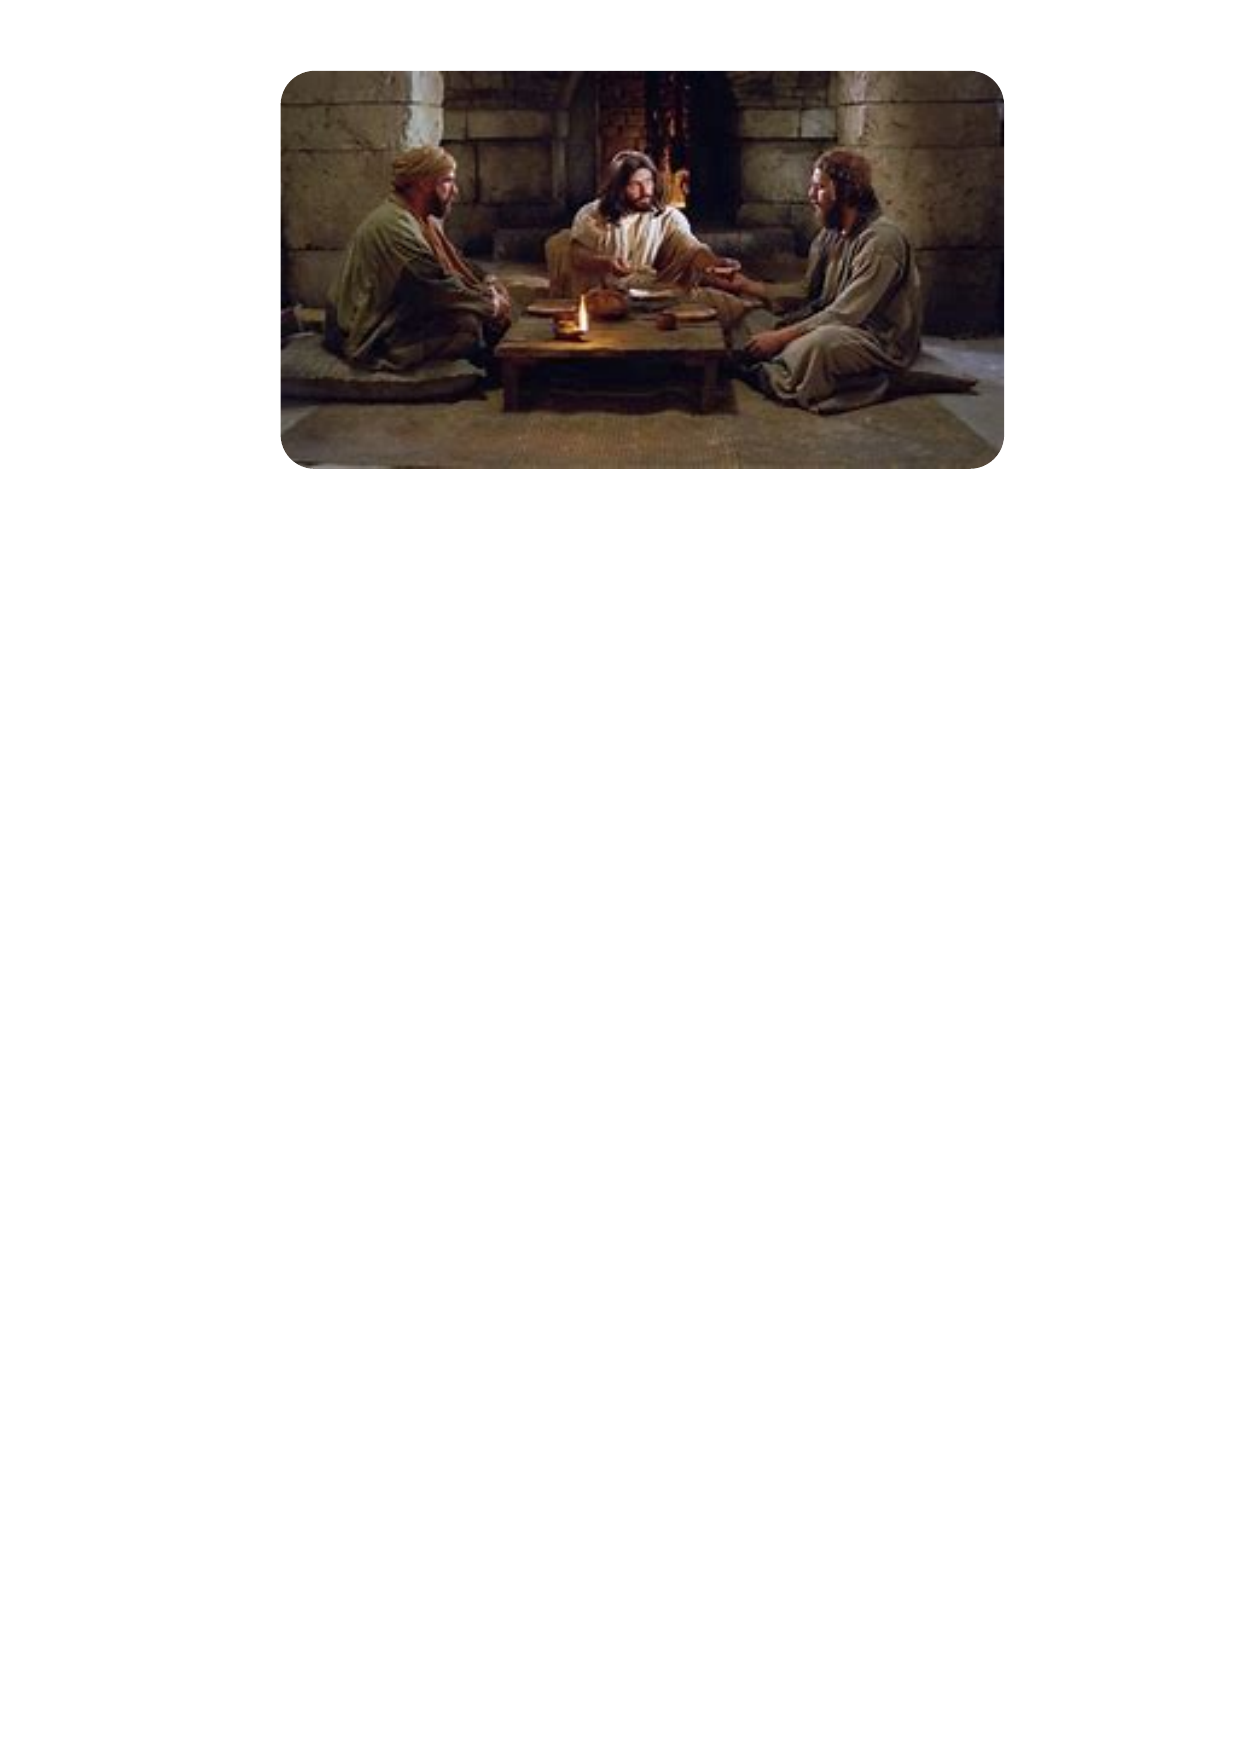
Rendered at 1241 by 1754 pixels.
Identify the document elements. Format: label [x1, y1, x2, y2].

picture [280, 70, 1005, 469]
